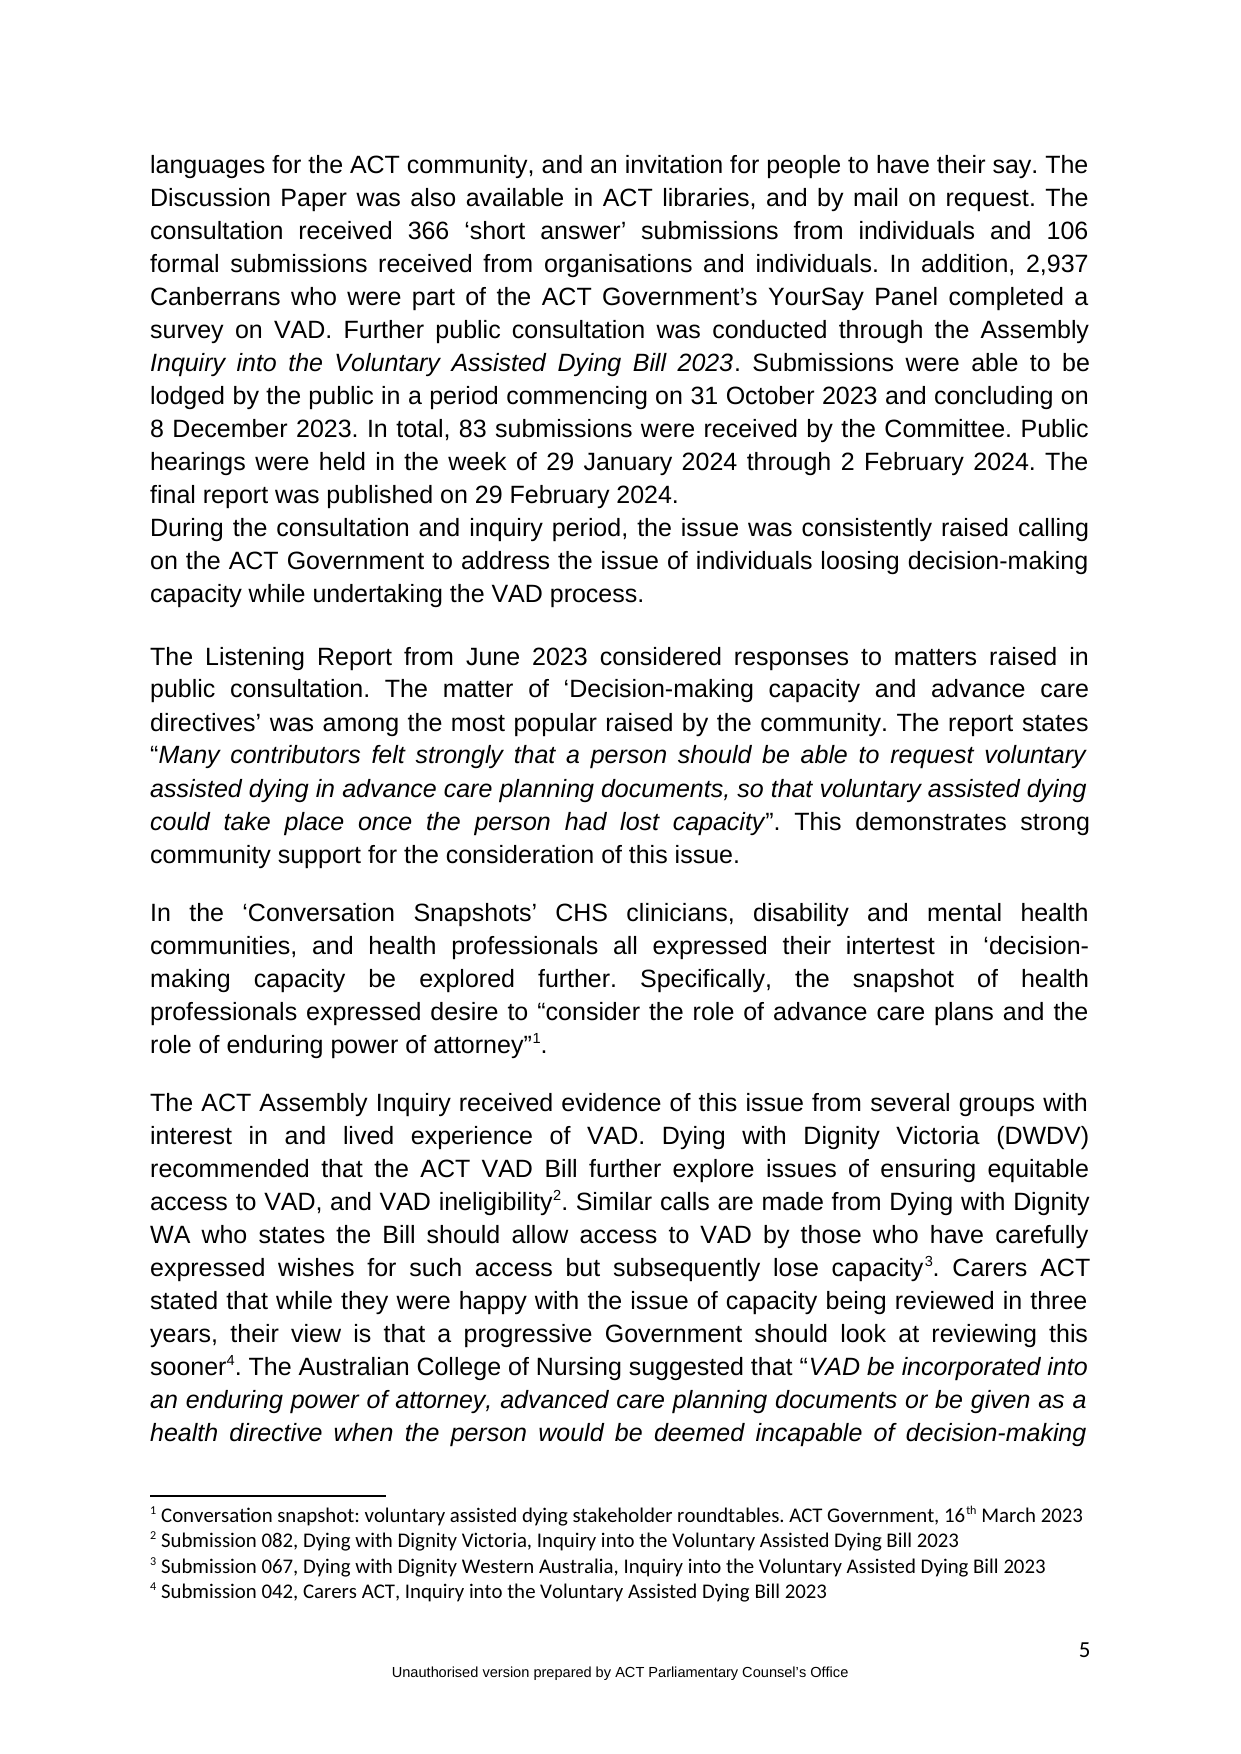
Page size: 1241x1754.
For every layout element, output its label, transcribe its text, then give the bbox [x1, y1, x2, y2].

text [150, 150, 1090, 509]
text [150, 1088, 1090, 1447]
text In the ‘Conversation Snapshots’ CHS clinicians, disability and mental health communities, and health professionals all expressed their intertest in ‘decision-making capacity be explored further. Specifically, the snapshot of health professionals expressed desire to “consider the role of advance care plans and the role of enduring power of attorney”. [150, 898, 1090, 1058]
text The Listening Report from June 2023 considered responses to matters raised in public consultation. The matter of ‘Decision-making capacity and advance care directives’ was among the most popular raised by the community. The report states “Many contributors felt strongly that a person should be able to request voluntary assisted dying in advance care planning documents, so that voluntary assisted dying could take place once the person had lost capacity”. This demonstrates strong community support for the consideration of this issue. [150, 641, 1090, 868]
text During the consultation and inquiry period, the issue was consistently raised calling on the ACT Government to address the issue of individuals loosing decision-making capacity while undertaking the VAD process. [150, 513, 1090, 608]
